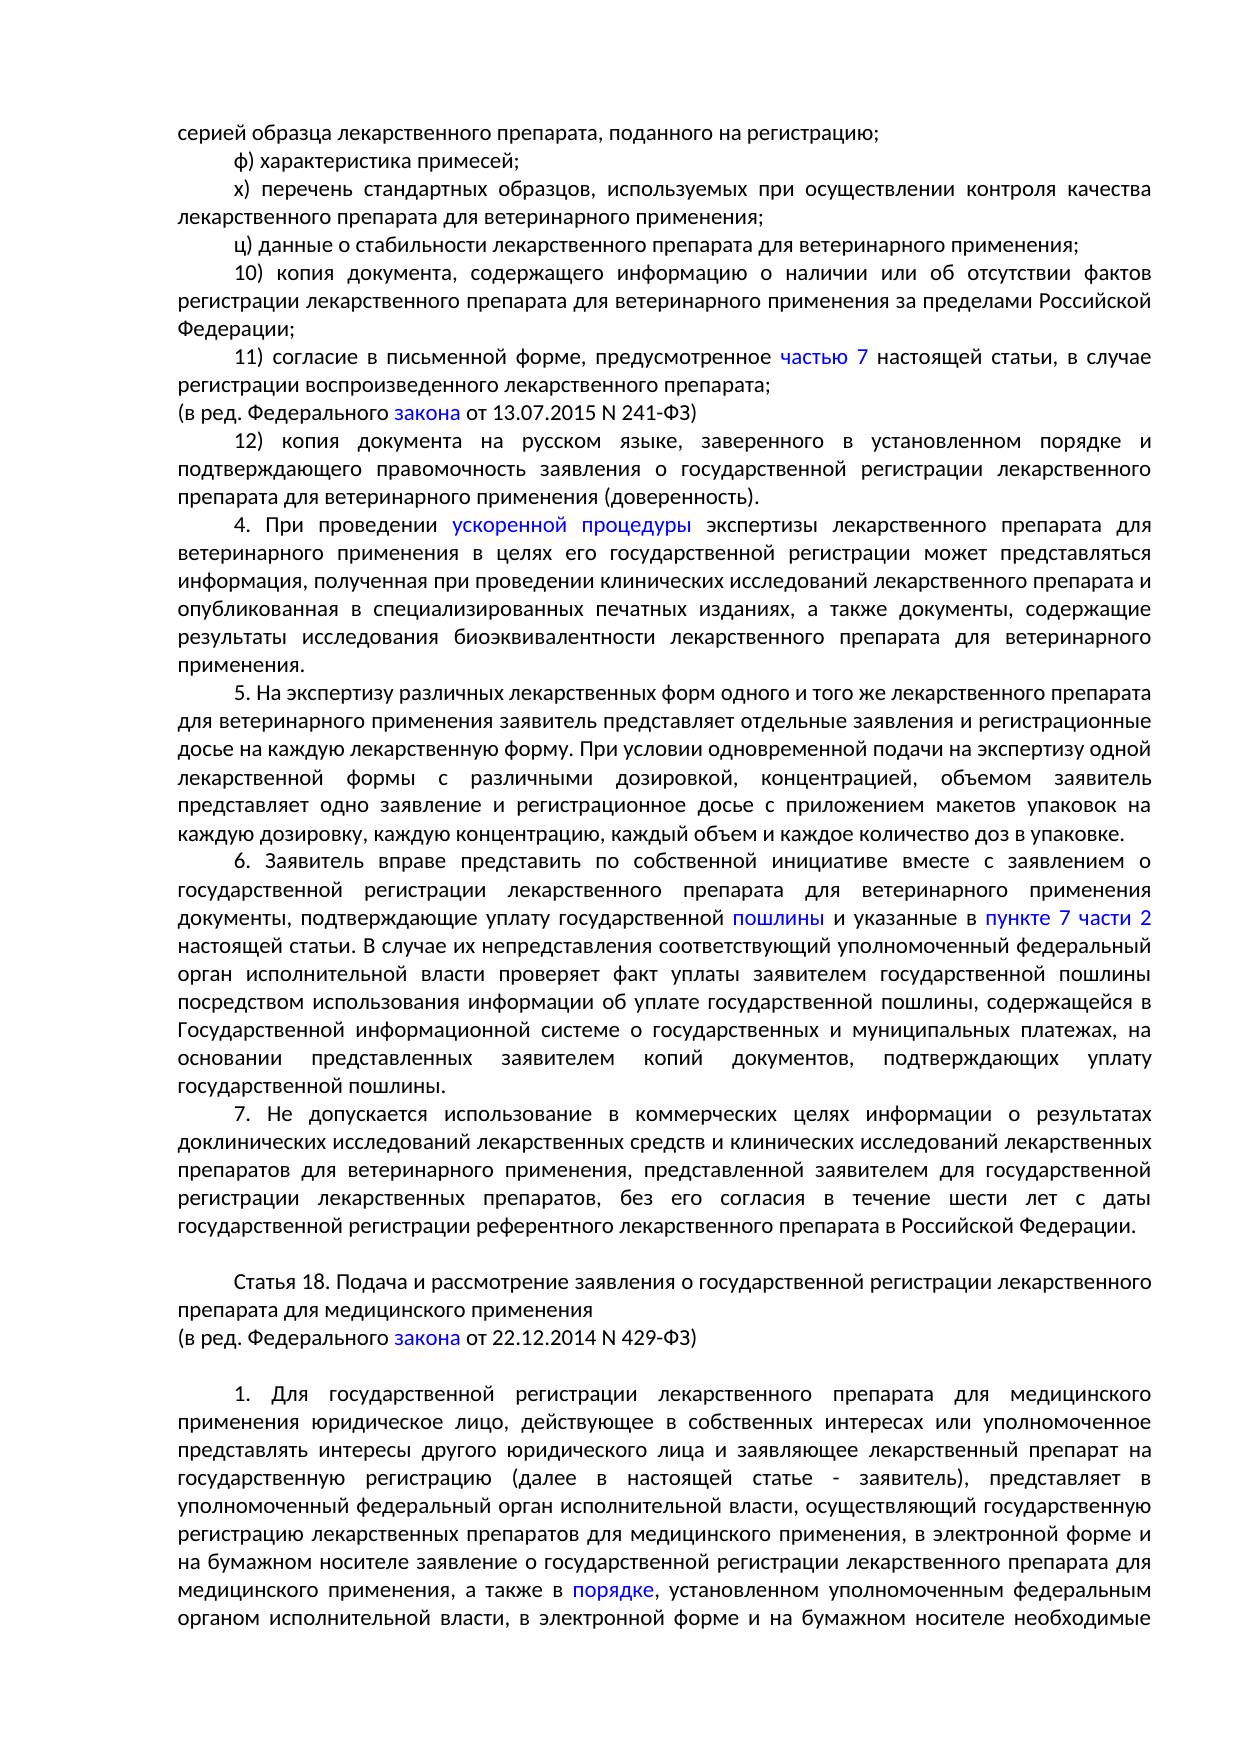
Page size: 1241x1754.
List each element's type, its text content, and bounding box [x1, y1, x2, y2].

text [177, 1379, 1152, 1631]
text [177, 118, 1152, 146]
text (в ред. Федерального закона от 22.12.2014 N 429-ФЗ) [177, 1323, 1152, 1351]
text 10) копия документа, содержащего информацию о наличии или об отсутствии фактов регистрации лекарственного препарата для ветеринарного применения за пределами Российской Федерации; [177, 258, 1152, 342]
text 11) согласие в письменной форме, предусмотренное частью 7 настоящей статьи, в случае регистрации воспроизведенного лекарственного препарата; [177, 342, 1152, 398]
text 12) копия документа на русском языке, заверенного в установленном порядке и подтверждающего правомочность заявления о государственной регистрации лекарственного препарата для ветеринарного применения (доверенность). [177, 426, 1152, 510]
text 6. Заявитель вправе представить по собственной инициативе вместе с заявлением о государственной регистрации лекарственного препарата для ветеринарного применения документы, подтверждающие уплату государственной пошлины и указанные в пункте 7 части 2 настоящей статьи. В случае их непредставления соответствующий уполномоченный федеральный орган исполнительной власти проверяет факт уплаты заявителем государственной пошлины посредством использования информации об уплате государственной пошлины, содержащейся в Государственной информационной системе о государственных и муниципальных платежах, на основании представленных заявителем копий документов, подтверждающих уплату государственной пошлины. [177, 847, 1152, 1099]
text Статья 18. Подача и рассмотрение заявления о государственной регистрации лекарственного препарата для медицинского применения [177, 1267, 1152, 1323]
text 5. На экспертизу различных лекарственных форм одного и того же лекарственного препарата для ветеринарного применения заявитель представляет отдельные заявления и регистрационные досье на каждую лекарственную форму. При условии одновременной подачи на экспертизу одной лекарственной формы с различными дозировкой, концентрацией, объемом заявитель представляет одно заявление и регистрационное досье с приложением макетов упаковок на каждую дозировку, каждую концентрацию, каждый объем и каждое количество доз в упаковке. [177, 678, 1152, 847]
text ц) данные о стабильности лекарственного препарата для ветеринарного применения; [177, 230, 1152, 258]
text 4. При проведении ускоренной процедуры экспертизы лекарственного препарата для ветеринарного применения в целях его государственной регистрации может представляться информация, полученная при проведении клинических исследований лекарственного препарата и опубликованная в специализированных печатных изданиях, а также документы, содержащие результаты исследования биоэквивалентности лекарственного препарата для ветеринарного применения. [177, 510, 1152, 678]
text (в ред. Федерального закона от 13.07.2015 N 241-ФЗ) [177, 398, 1152, 426]
text ф) характеристика примесей; [177, 146, 1152, 174]
text х) перечень стандартных образцов, используемых при осуществлении контроля качества лекарственного препарата для ветеринарного применения; [177, 174, 1152, 230]
text 7. Не допускается использование в коммерческих целях информации о результатах доклинических исследований лекарственных средств и клинических исследований лекарственных препаратов для ветеринарного применения, представленной заявителем для государственной регистрации лекарственных препаратов, без его согласия в течение шести лет с даты государственной регистрации референтного лекарственного препарата в Российской Федерации. [177, 1099, 1152, 1239]
